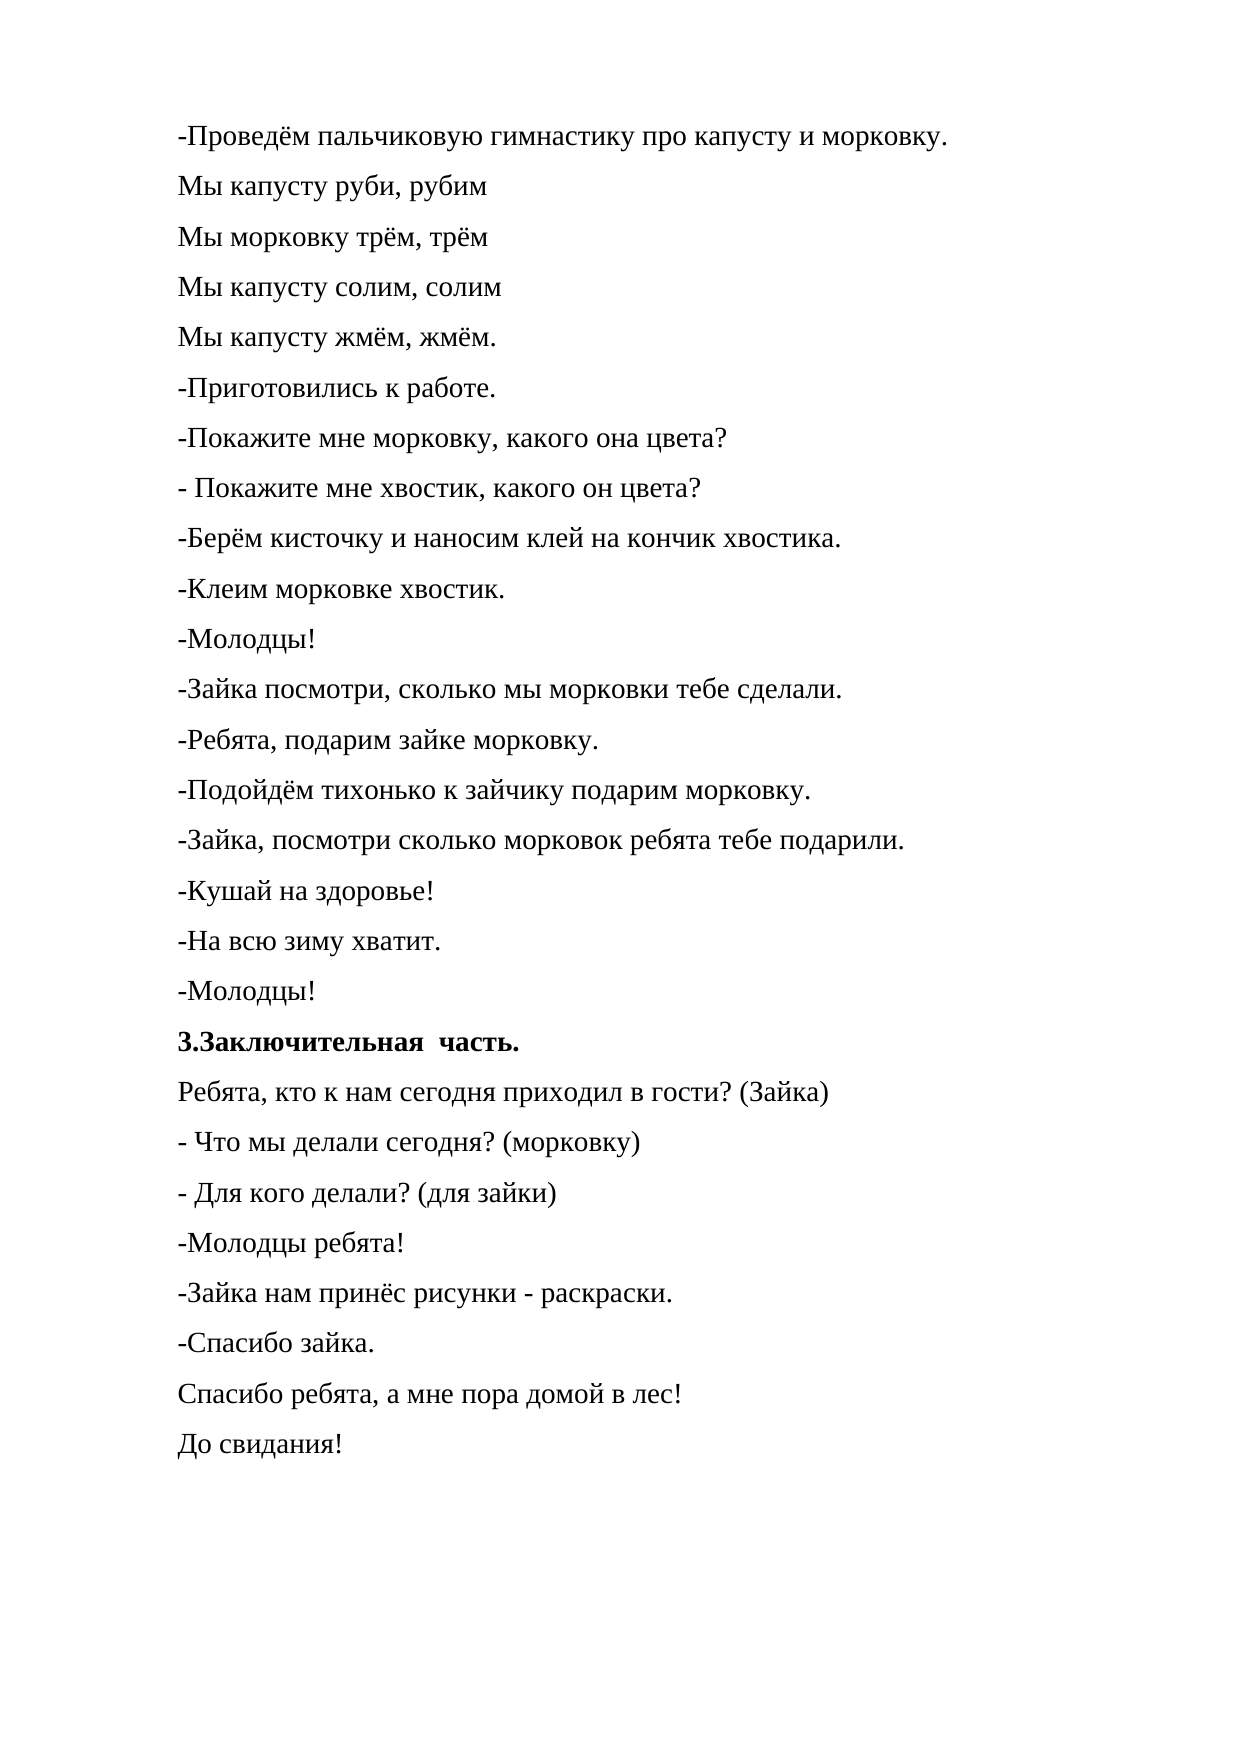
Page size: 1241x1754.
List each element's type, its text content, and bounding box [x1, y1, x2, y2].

text Мы капусту солим, солим [177, 269, 1152, 303]
text -Покажите мне морковку, какого она цвета? [177, 420, 1152, 453]
text -На всю зиму хватит. [177, 923, 1152, 957]
text -Кушай на здоровье! [177, 873, 1152, 906]
text -Молодцы! [177, 973, 1152, 1007]
text -Ребята, подарим зайке морковку. [177, 722, 1152, 755]
text -Проведём пальчиковую гимнастику про капусту и морковку. [177, 118, 1152, 152]
text Спасибо ребята, а мне пора домой в лес! [177, 1376, 1152, 1409]
text -Спасибо зайка. [177, 1326, 1152, 1359]
text -Берём кисточку и наносим клей на кончик хвостика. [177, 521, 1152, 554]
text Мы капусту руби, рубим [177, 168, 1152, 202]
text 3.Заключительная часть. [177, 1024, 1152, 1057]
text До свидания! [177, 1426, 1152, 1460]
text -Приготовились к работе. [177, 370, 1152, 403]
text -Клеим морковке хвостик. [177, 571, 1152, 604]
text -Подойдём тихонько к зайчику подарим морковку. [177, 772, 1152, 806]
text - Что мы делали сегодня? (морковку) [177, 1124, 1152, 1158]
text Ребята, кто к нам сегодня приходил в гости? (Зайка) [177, 1074, 1152, 1108]
text Мы капусту жмём, жмём. [177, 319, 1152, 353]
text -Зайка посмотри, сколько мы морковки тебе сделали. [177, 672, 1152, 705]
text -Зайка, посмотри сколько морковок ребята тебе подарили. [177, 822, 1152, 856]
text - Для кого делали? (для зайки) [177, 1175, 1152, 1208]
text -Молодцы! [177, 621, 1152, 655]
text -Молодцы ребята! [177, 1225, 1152, 1258]
text Мы морковку трём, трём [177, 219, 1152, 252]
text -Зайка нам принёс рисунки - раскраски. [177, 1275, 1152, 1309]
text - Покажите мне хвостик, какого он цвета? [177, 470, 1152, 504]
